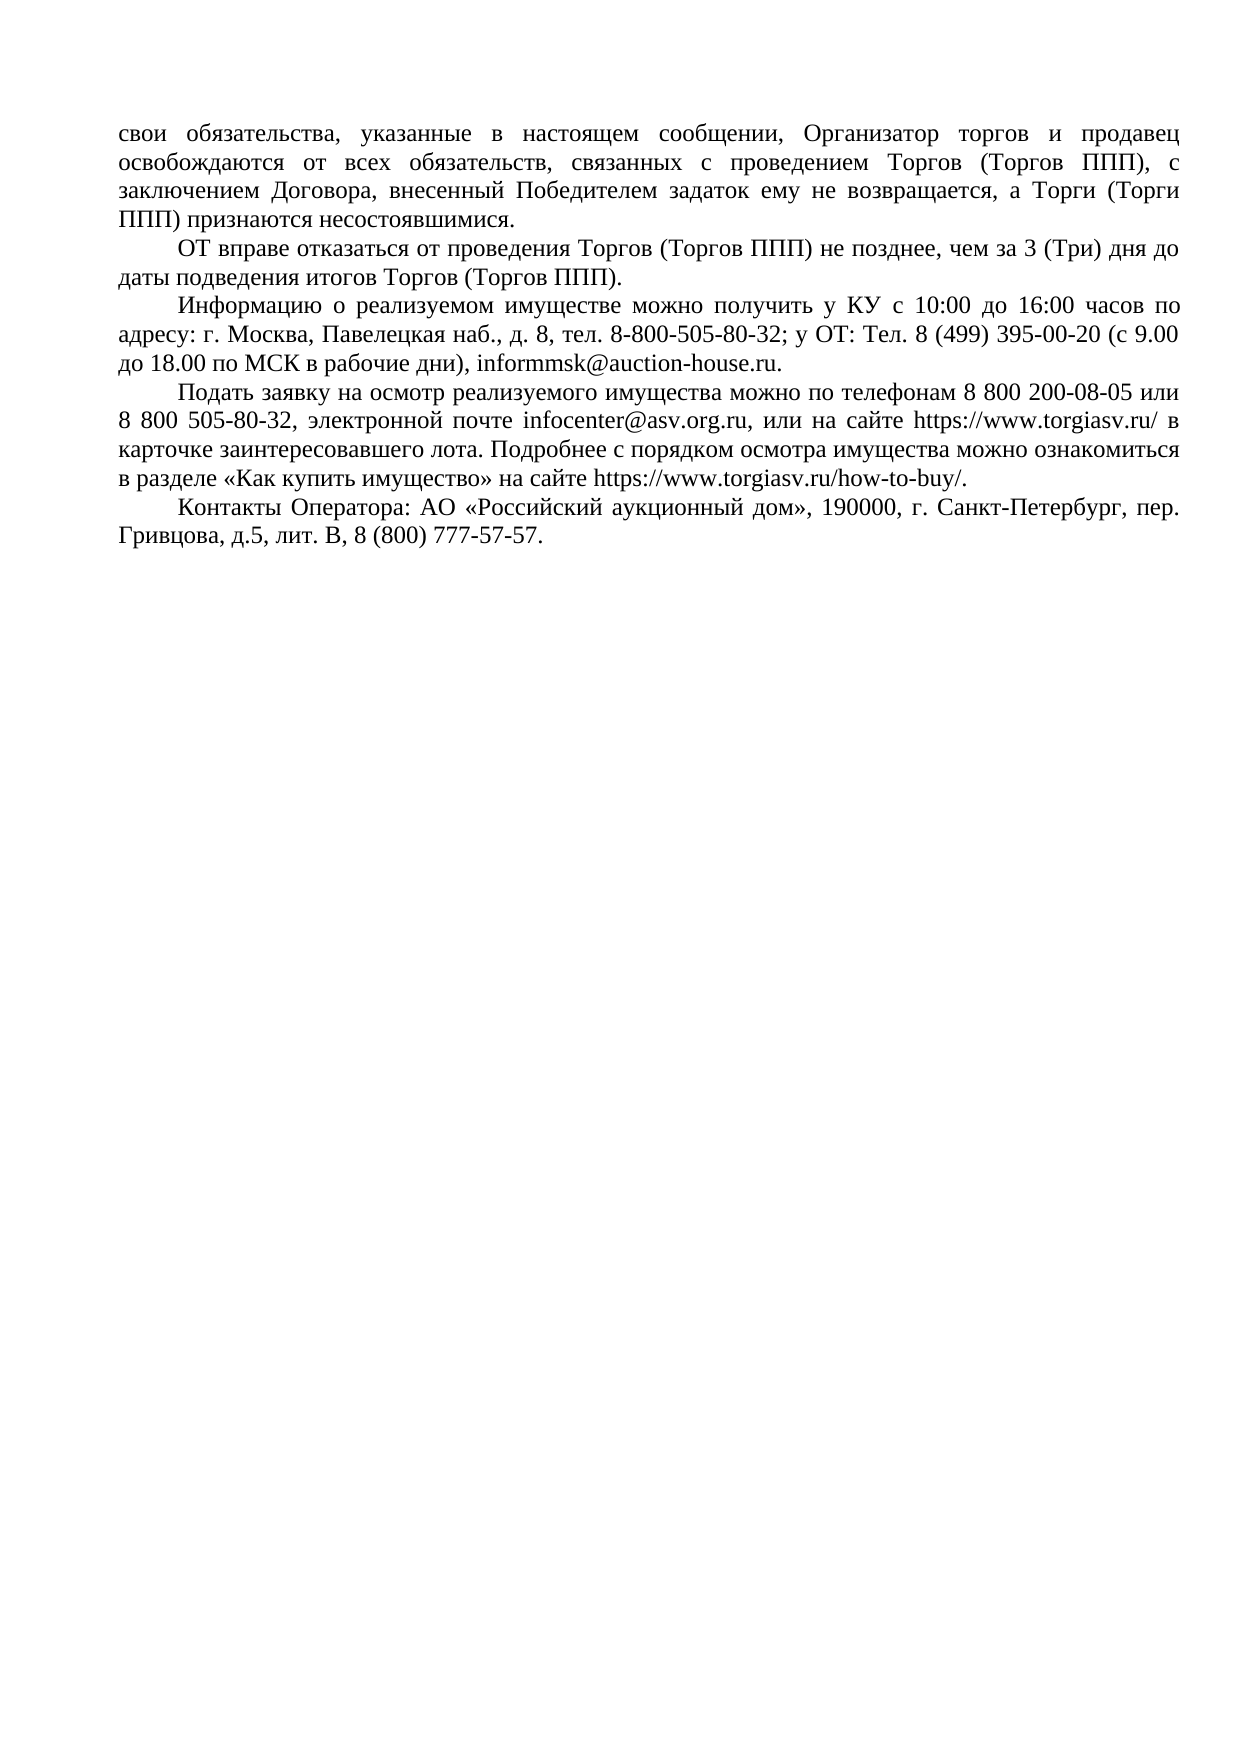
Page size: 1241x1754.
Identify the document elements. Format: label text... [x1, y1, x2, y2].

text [118, 118, 1181, 233]
text ОТ вправе отказаться от проведения Торгов (Торгов ППП) не позднее, чем за 3 (Три) дня до даты подведения итогов Торгов (Торгов ППП). [118, 233, 1181, 291]
text Подать заявку на осмотр реализуемого имущества можно по телефонам 8 800 200-08-05 или 8 800 505-80-32, электронной почте infocenter@asv.org.ru, или на сайте https://www.torgiasv.ru/ в карточке заинтересовавшего лота. Подробнее с порядком осмотра имущества можно ознакомиться в разделе «Как купить имущество» на сайте https://www.torgiasv.ru/how-to-buy/. [118, 377, 1181, 492]
text Контакты Оператора: АО «Российский аукционный дом», 190000, г. Санкт-Петербург, пер. Гривцова, д.5, лит. В, 8 (800) 777-57-57. [118, 492, 1181, 549]
text Информацию о реализуемом имуществе можно получить у КУ с 10:00 до 16:00 часов по адресу: г. Москва, Павелецкая наб., д. 8, тел. 8-800-505-80-32; у ОТ: Тел. 8 (499) 395-00-20 (с 9.00 до 18.00 по МСК в рабочие дни), informmsk@auction-house.ru. [118, 291, 1181, 377]
